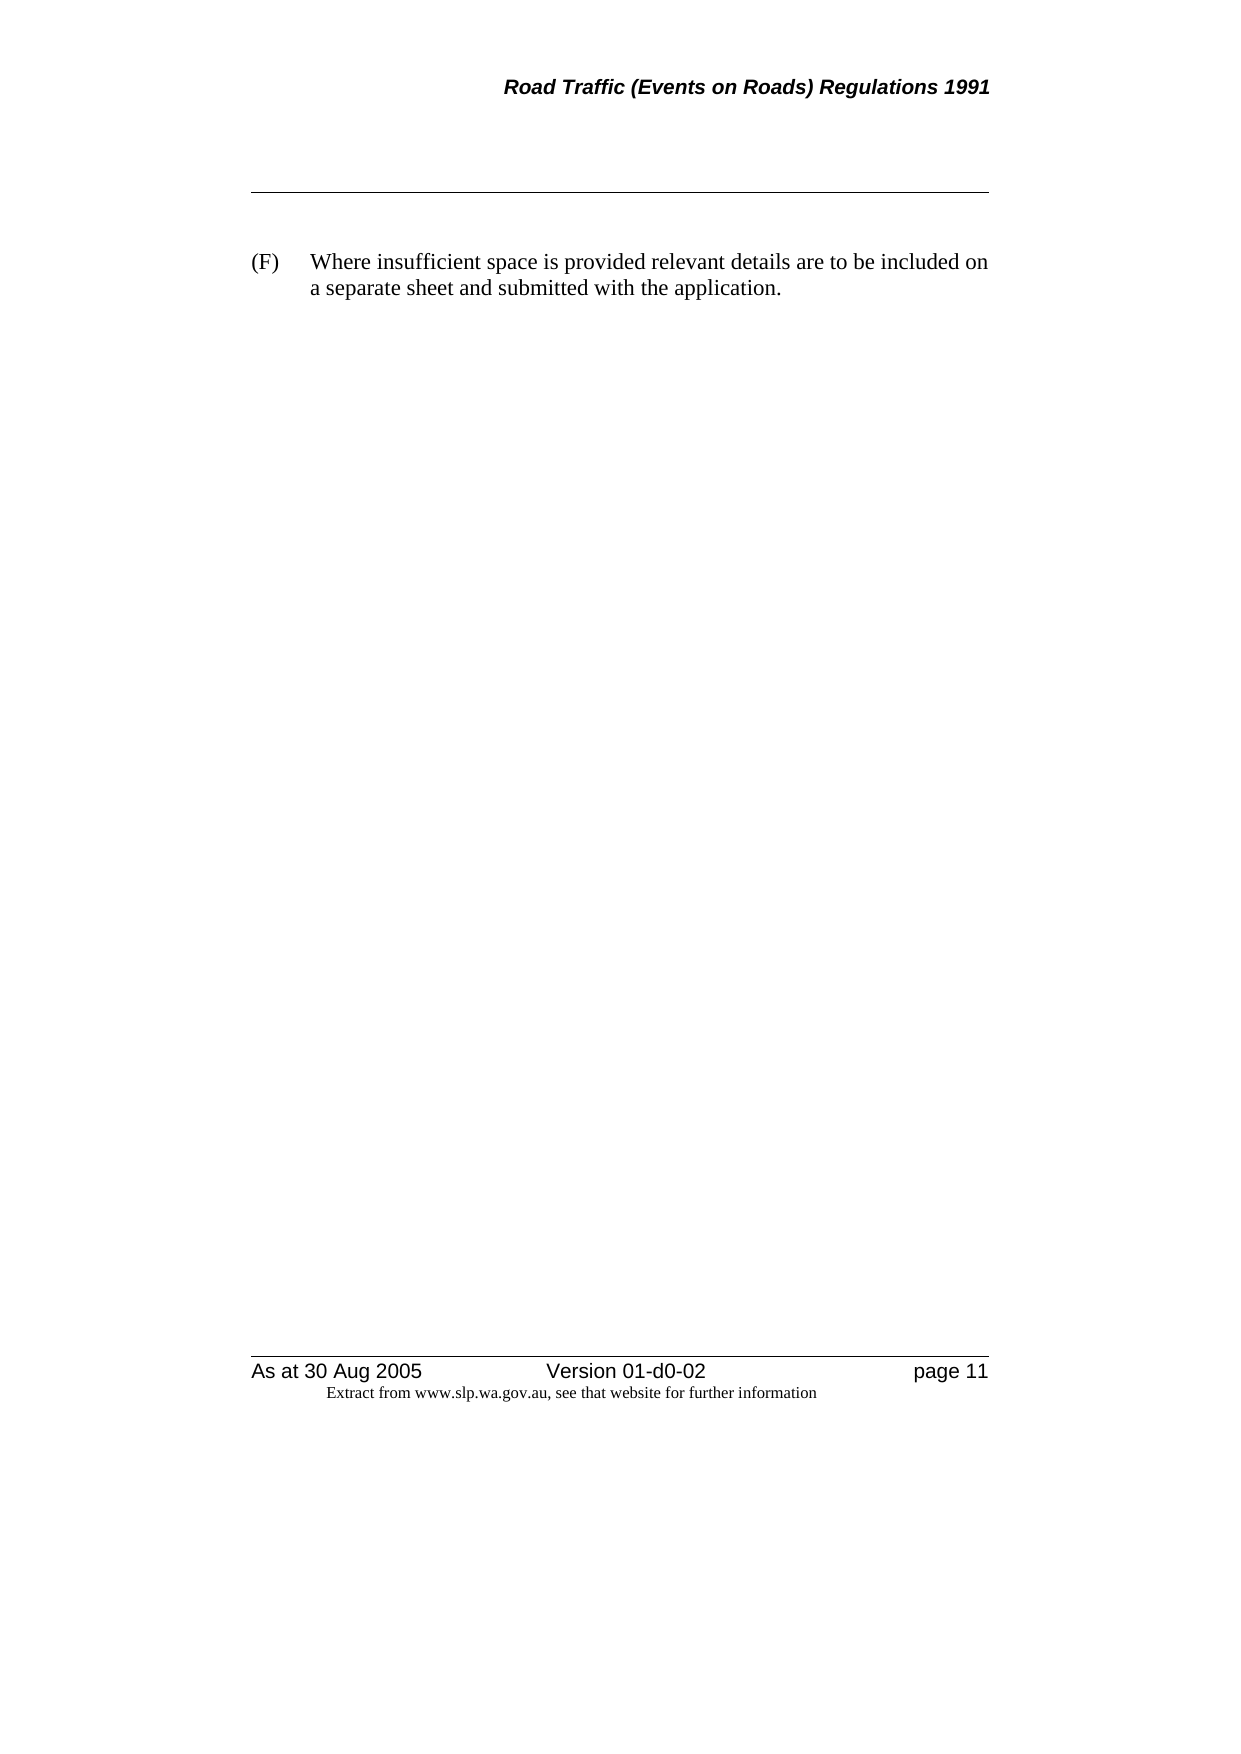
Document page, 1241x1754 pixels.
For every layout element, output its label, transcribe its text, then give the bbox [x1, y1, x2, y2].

text (F) Where insufficient space is provided relevant details are to be included on a separate sheet and submitted with the application. [251, 248, 989, 301]
